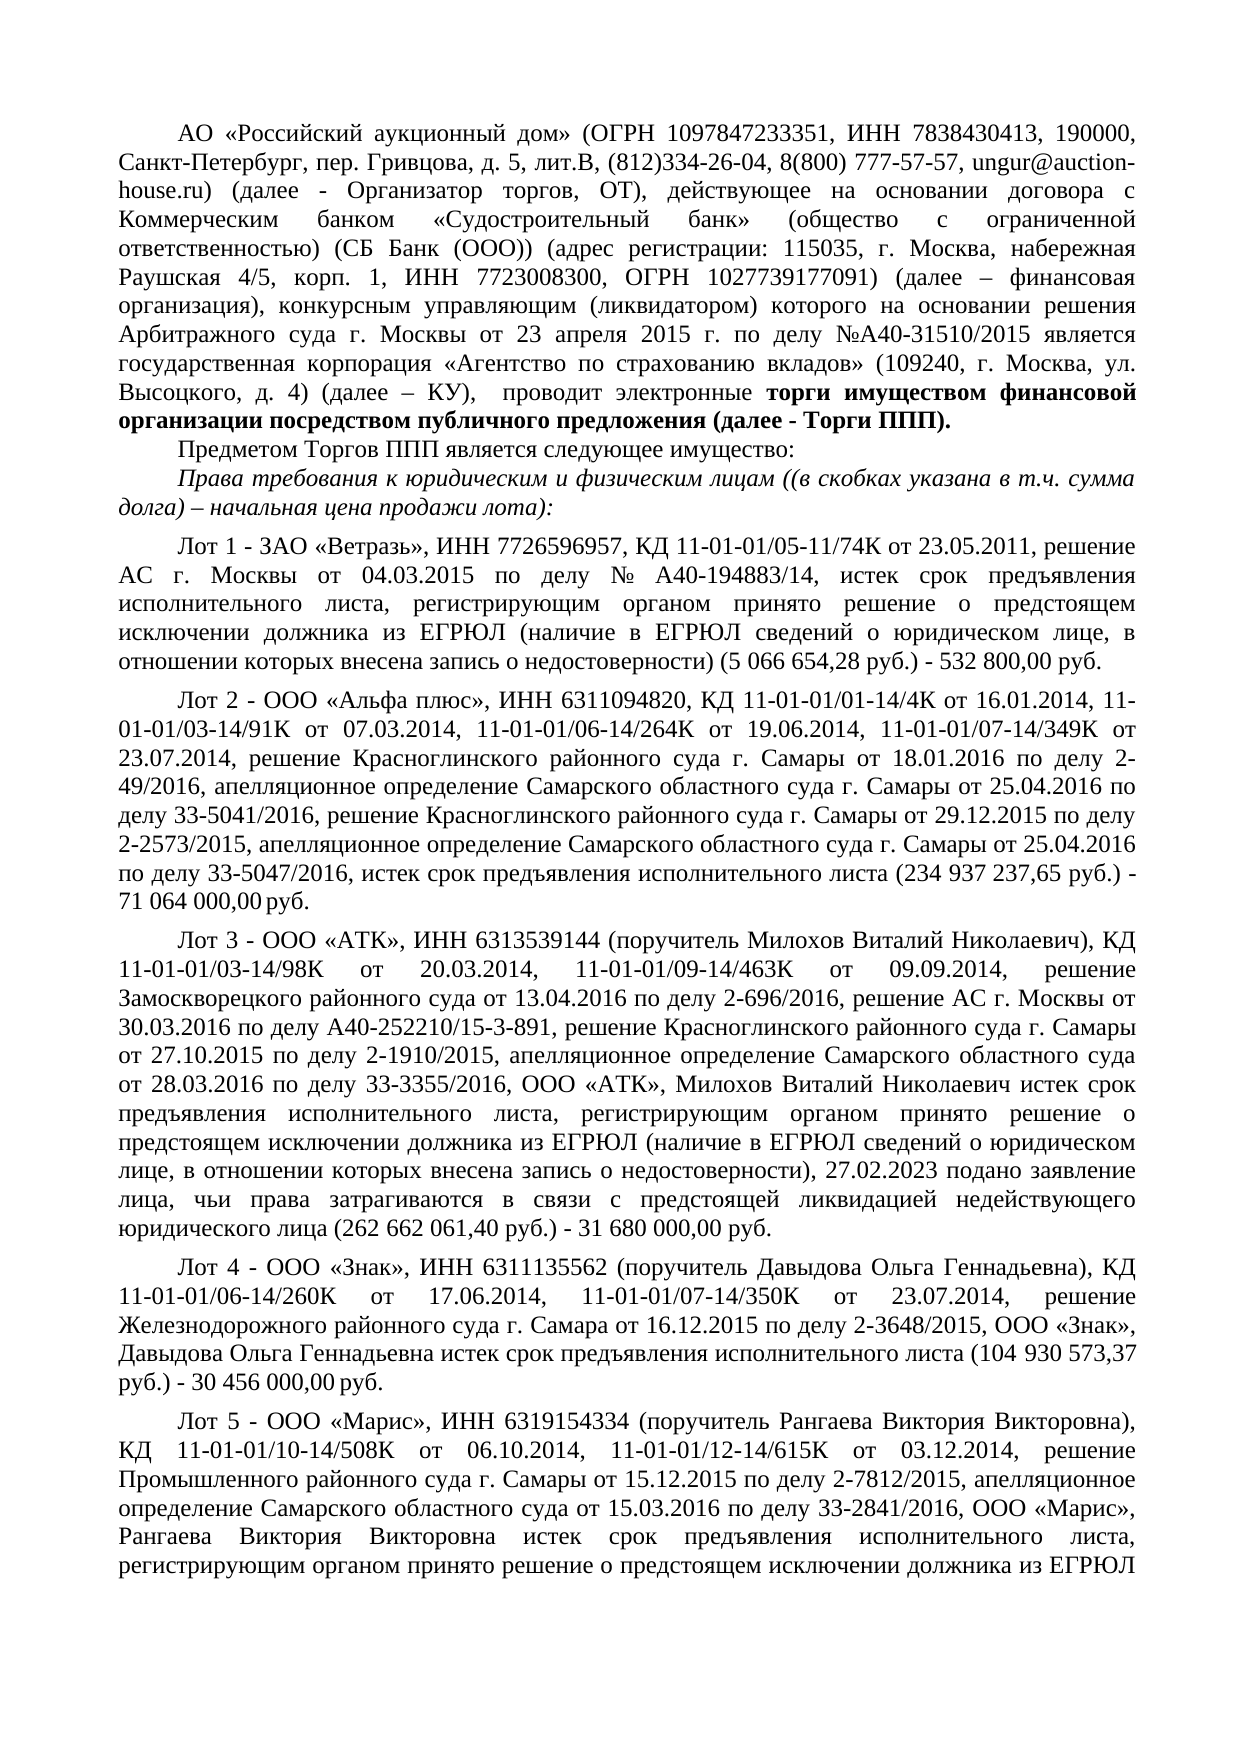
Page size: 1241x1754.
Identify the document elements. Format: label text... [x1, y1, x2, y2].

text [118, 1406, 1137, 1579]
text Предметом Торгов ППП является следующее имущество: [118, 434, 1137, 463]
text АО «Российский аукционный дом» (ОГРН 1097847233351, ИНН 7838430413, 190000, Санкт-Петербург, пер. Гривцова, д. 5, лит.В, (812)334-26-04, 8(800) 777-57-57, ungur@auction-house.ru) (далее - Организатор торгов, ОТ), действующее на основании договора с Коммерческим банком «Судостроительный банк» (общество с ограниченной ответственностью) (СБ Банк (ООО)) (адрес регистрации: 115035, г. Москва, набережная Раушская 4/5, корп. 1, ИНН 7723008300, ОГРН 1027739177091) (далее – финансовая организация), конкурсным управляющим (ликвидатором) которого на основании решения Арбитражного суда г. Москвы от 23 апреля 2015 г. по делу №А40-31510/2015 является государственная корпорация «Агентство по страхованию вкладов» (109240, г. Москва, ул. Высоцкого, д. 4) (далее – КУ), проводит электронные торги имуществом финансовой организации посредством публичного предложения (далее - Торги ППП). [118, 118, 1137, 434]
text Лот 4 - ООО «Знак», ИНН 6311135562 (поручитель Давыдова Ольга Геннадьевна), КД 11-01-01/06-14/260К от 17.06.2014, 11-01-01/07-14/350К от 23.07.2014, решение Железнодорожного районного суда г. Самара от 16.12.2015 по делу 2-3648/2015, ООО «Знак», Давыдова Ольга Геннадьевна истек срок предъявления исполнительного листа (104 930 573,37 руб.) - 30 456 000,00 руб. [118, 1252, 1137, 1396]
text Лот 1 - ЗАО «Ветразь», ИНН 7726596957, КД 11-01-01/05-11/74К от 23.05.2011, решение АС г. Москвы от 04.03.2015 по делу № А40-194883/14, истек срок предъявления исполнительного листа, регистрирующим органом принято решение о предстоящем исключении должника из ЕГРЮЛ (наличие в ЕГРЮЛ сведений о юридическом лице, в отношении которых внесена запись о недостоверности) (5 066 654,28 руб.) - 532 800,00 руб. [118, 531, 1137, 675]
text Лот 2 - ООО «Альфа плюс», ИНН 6311094820, КД 11-01-01/01-14/4К от 16.01.2014, 11-01-01/03-14/91К от 07.03.2014, 11-01-01/06-14/264К от 19.06.2014, 11-01-01/07-14/349К от 23.07.2014, решение Красноглинского районного суда г. Самары от 18.01.2016 по делу 2-49/2016, апелляционное определение Самарского областного суда г. Самары от 25.04.2016 по делу 33-5041/2016, решение Красноглинского районного суда г. Самары от 29.12.2015 по делу 2-2573/2015, апелляционное определение Самарского областного суда г. Самары от 25.04.2016 по делу 33-5047/2016, истек срок предъявления исполнительного листа (234 937 237,65 руб.) - 71 064 000,00 руб. [118, 685, 1137, 915]
text Права требования к юридическим и физическим лицам ((в скобках указана в т.ч. сумма долга) – начальная цена продажи лота): [118, 463, 1137, 521]
text Лот 3 - ООО «АТК», ИНН 6313539144 (поручитель Милохов Виталий Николаевич), КД 11-01-01/03-14/98К от 20.03.2014, 11-01-01/09-14/463К от 09.09.2014, решение Замоскворецкого районного суда от 13.04.2016 по делу 2-696/2016, решение АС г. Москвы от 30.03.2016 по делу А40-252210/15-3-891, решение Красноглинского районного суда г. Самары от 27.10.2015 по делу 2-1910/2015, апелляционное определение Самарского областного суда от 28.03.2016 по делу 33-3355/2016, ООО «АТК», Милохов Виталий Николаевич истек срок предъявления исполнительного листа, регистрирующим органом принято решение о предстоящем исключении должника из ЕГРЮЛ (наличие в ЕГРЮЛ сведений о юридическом лице, в отношении которых внесена запись о недостоверности), 27.02.2023 подано заявление лица, чьи права затрагиваются в связи с предстоящей ликвидацией недействующего юридического лица (262 662 061,40 руб.) - 31 680 000,00 руб. [118, 926, 1137, 1242]
